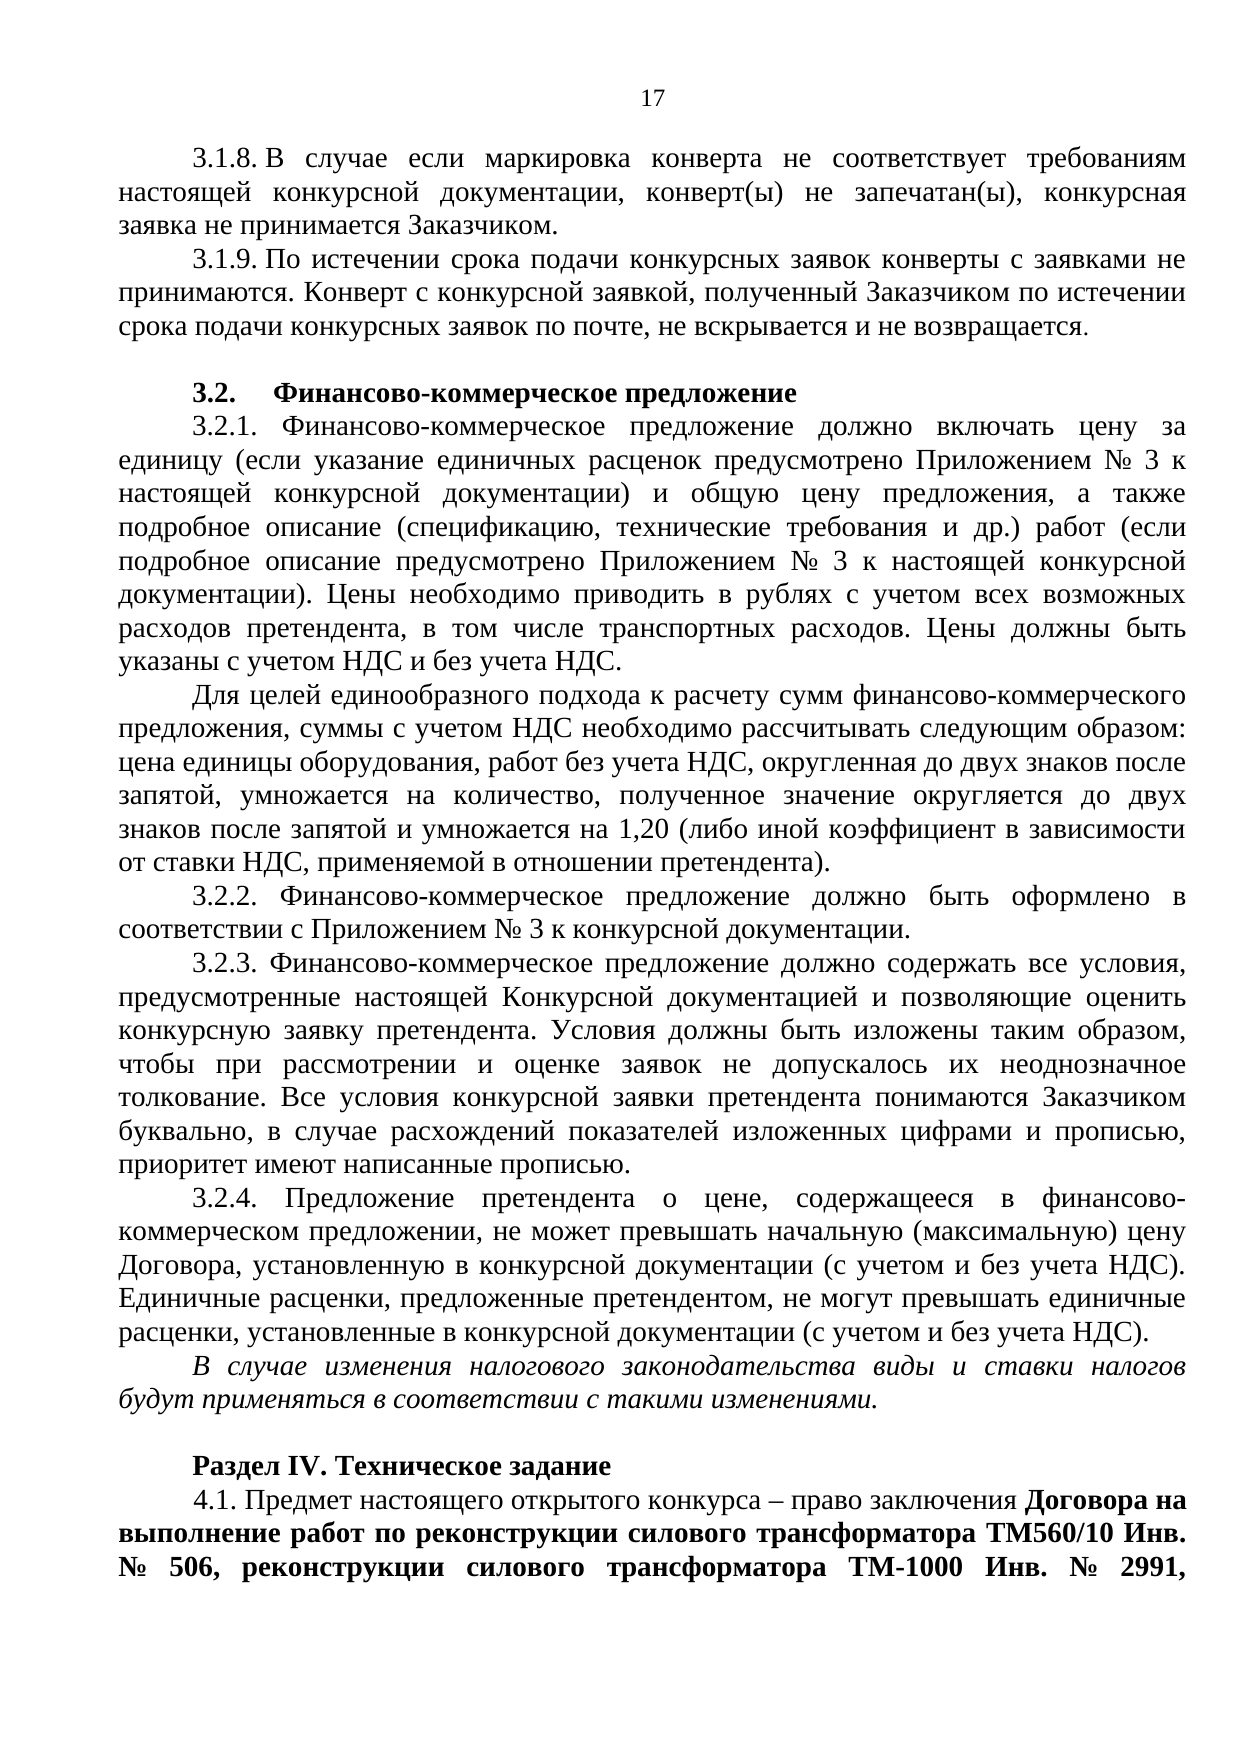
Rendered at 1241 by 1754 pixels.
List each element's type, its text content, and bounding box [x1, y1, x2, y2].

subtitle Финансово-коммерческое предложение [118, 375, 1187, 408]
list 3.2.3. Финансово-коммерческое предложение должно содержать все условия, предусмотренные настоящей Конкурсной документацией и позволяющие оценить конкурсную заявку претендента. Условия должны быть изложены таким образом, чтобы при рассмотрении и оценке заявок не допускалось их неоднозначное толкование. Все условия конкурсной заявки претендента понимаются Заказчиком буквально, в случае расхождений показателей изложенных цифрами и прописью, приоритет имеют написанные прописью. [118, 945, 1187, 1180]
list 3.2.1. Финансово-коммерческое предложение должно включать цену за единицу (если указание единичных расценок предусмотрено Приложением № 3 к настоящей конкурсной документации) и общую цену предложения, а также подробное описание (спецификацию, технические требования и др.) работ (если подробное описание предусмотрено Приложением № 3 к настоящей конкурсной документации). Цены необходимо приводить в рублях с учетом всех возможных расходов претендента, в том числе транспортных расходов. Цены должны быть указаны с учетом НДС и без учета НДС. [118, 408, 1187, 677]
list В случае если маркировка конверта не соответствует требованиям настоящей конкурсной документации, конверт(ы) не запечатан(ы), конкурсная заявка не принимается Заказчиком. [118, 140, 1187, 241]
list 3.2.4. Предложение претендента о цене, содержащееся в финансово-коммерческом предложении, не может превышать начальную (максимальную) цену Договора, установленную в конкурсной документации (с учетом и без учета НДС). Единичные расценки, предложенные претендентом, не могут превышать единичные расценки, установленные в конкурсной документации (с учетом и без учета НДС). [118, 1180, 1187, 1348]
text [118, 1482, 1187, 1582]
list По истечении срока подачи конкурсных заявок конверты с заявками не принимаются. Конверт с конкурсной заявкой, полученный Заказчиком по истечении срока подачи конкурсных заявок по почте, не вскрывается и не возвращается. [118, 241, 1187, 341]
list В случае изменения налогового законодательства виды и ставки налогов будут применяться в соответствии с такими изменениями. [118, 1348, 1187, 1415]
text Раздел IV. Техническое задание [118, 1448, 1187, 1482]
list Для целей единообразного подхода к расчету сумм финансово-коммерческого предложения, суммы с учетом НДС необходимо рассчитывать следующим образом: цена единицы оборудования, работ без учета НДС, округленная до двух знаков после запятой, умножается на количество, полученное значение округляется до двух знаков после запятой и умножается на 1,20 (либо иной коэффициент в зависимости от ставки НДС, применяемой в отношении претендента). [118, 677, 1187, 878]
list 3.2.2. Финансово-коммерческое предложение должно быть оформлено в соответствии с Приложением № 3 к конкурсной документации. [118, 878, 1187, 945]
